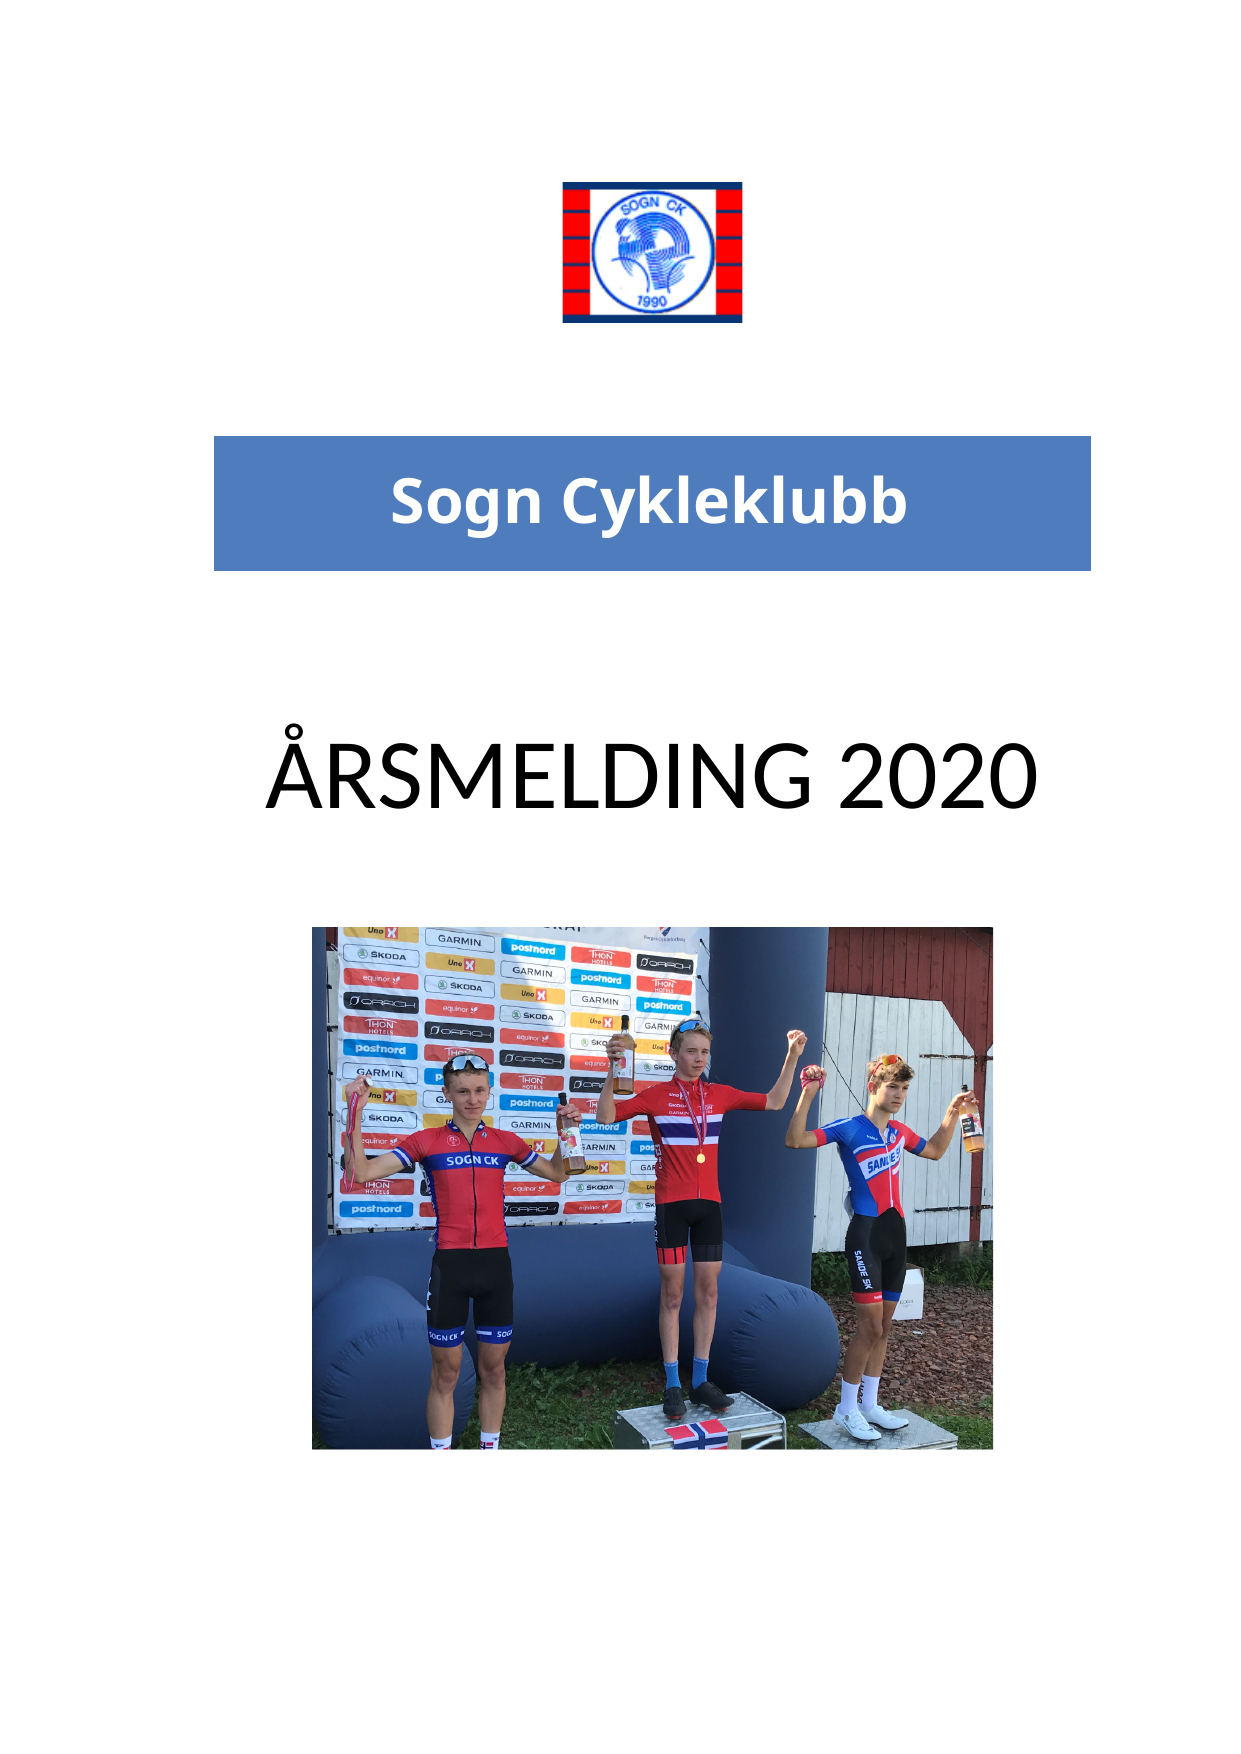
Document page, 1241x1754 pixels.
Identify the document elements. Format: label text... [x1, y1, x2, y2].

picture [562, 182, 743, 323]
picture [312, 927, 994, 1451]
table_header [1026, 436, 1091, 571]
table_header [214, 436, 273, 571]
title ÅRSMELDING 2020 [153, 712, 1152, 834]
table_header Sogn Cykleklubb [273, 436, 1026, 571]
